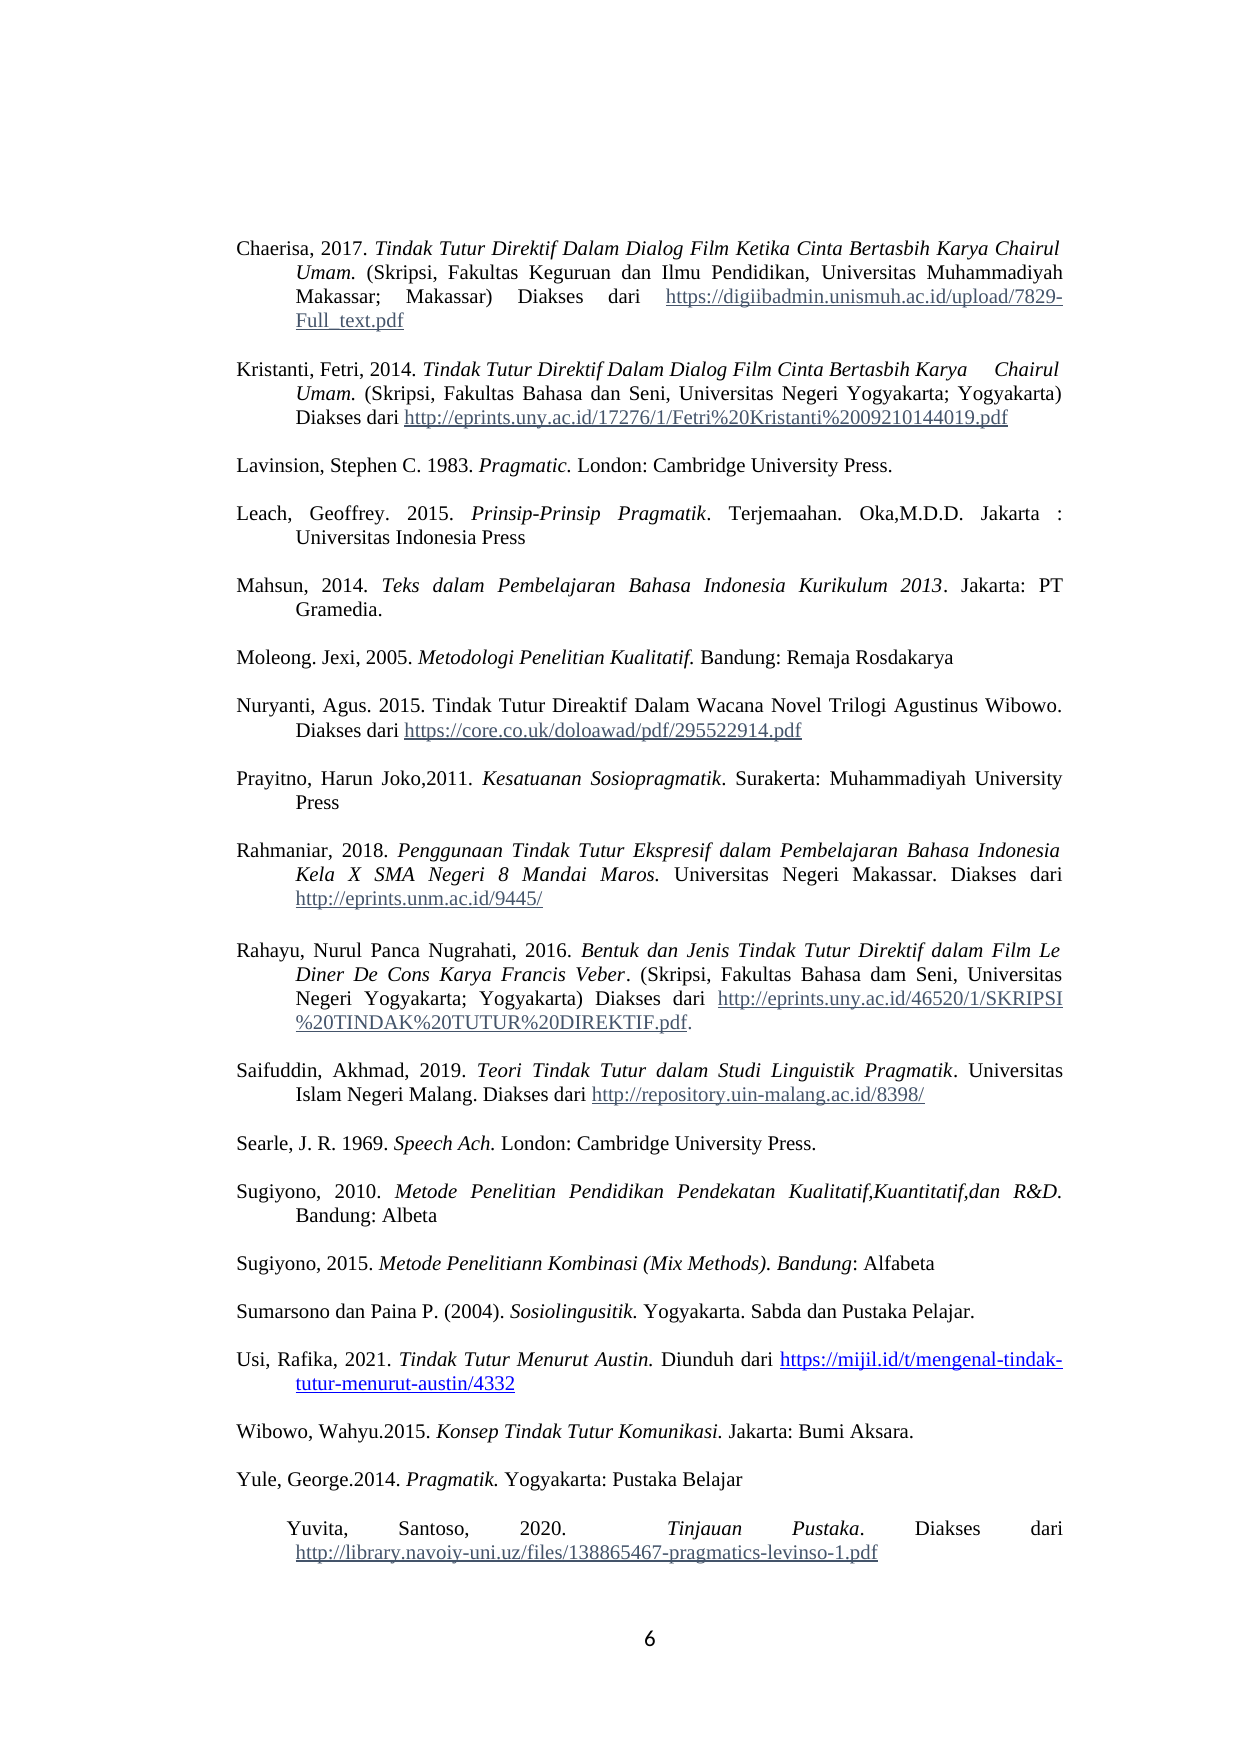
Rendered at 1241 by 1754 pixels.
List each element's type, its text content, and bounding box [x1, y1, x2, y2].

text Nuryanti, Agus. 2015. Tindak Tutur Direaktif Dalam Wacana Novel Trilogi Agustinus Wibowo. Diakses dari https://core.co.uk/doloawad/pdf/295522914.pdf [236, 693, 1063, 742]
text Wibowo, Wahyu.2015. Konsep Tindak Tutur Komunikasi. Jakarta: Bumi Aksara. [236, 1419, 1063, 1443]
text Searle, J. R. 1969. Speech Ach. London: Cambridge University Press. [236, 1131, 1063, 1154]
text Usi, Rafika, 2021. Tindak Tutur Menurut Austin. Diunduh dari https://mijil.id/t/mengenal-tindak-tutur-menurut-austin/4332 [236, 1347, 1063, 1395]
text Kristanti, Fetri, 2014. Tindak Tutur Direktif Dalam Dialog Film Cinta Bertasbih Karya Chairul Umam. (Skripsi, Fakultas Bahasa dan Seni, Universitas Negeri Yogyakarta; Yogyakarta) Diakses dari http://eprints.uny.ac.id/17276/1/Fetri%20Kristanti%2009210144019.pdf [236, 357, 1063, 429]
text Prayitno, Harun Joko,2011. Kesatuanan Sosiopragmatik. Surakerta: Muhammadiyah University Press [236, 766, 1063, 814]
text Chaerisa, 2017. Tindak Tutur Direktif Dalam Dialog Film Ketika Cinta Bertasbih Karya Chairul Umam. (Skripsi, Fakultas Keguruan dan Ilmu Pendidikan, Universitas Muhammadiyah Makassar; Makassar) Diakses dari https://digiibadmin.unismuh.ac.id/upload/7829-Full_text.pdf [236, 236, 1063, 332]
text Yule, George.2014. Pragmatik. Yogyakarta: Pustaka Belajar [236, 1467, 1063, 1491]
text Saifuddin, Akhmad, 2019. Teori Tindak Tutur dalam Studi Linguistik Pragmatik. Universitas Islam Negeri Malang. Diakses dari http://repository.uin-malang.ac.id/8398/ [236, 1058, 1063, 1106]
text Lavinsion, Stephen C. 1983. Pragmatic. London: Cambridge University Press. [236, 453, 1063, 477]
text Sugiyono, 2015. Metode Penelitiann Kombinasi (Mix Methods). Bandung: Alfabeta [236, 1251, 1063, 1275]
text Rahayu, Nurul Panca Nugrahati, 2016. Bentuk dan Jenis Tindak Tutur Direktif dalam Film Le Diner De Cons Karya Francis Veber. (Skripsi, Fakultas Bahasa dam Seni, Universitas Negeri Yogyakarta; Yogyakarta) Diakses dari http://eprints.uny.ac.id/46520/1/SKRIPSI%20TINDAK%20TUTUR%20DIREKTIF.pdf. [236, 938, 1063, 1034]
text Mahsun, 2014. Teks dalam Pembelajaran Bahasa Indonesia Kurikulum 2013. Jakarta: PT Gramedia. [236, 573, 1063, 621]
text Moleong. Jexi, 2005. Metodologi Penelitian Kualitatif. Bandung: Remaja Rosdakarya [236, 645, 1063, 669]
text Rahmaniar, 2018. Penggunaan Tindak Tutur Ekspresif dalam Pembelajaran Bahasa Indonesia Kela X SMA Negeri 8 Mandai Maros. Universitas Negeri Makassar. Diakses dari http://eprints.unm.ac.id/9445/ [236, 838, 1063, 910]
text Sumarsono dan Paina P. (2004). Sosiolingusitik. Yogyakarta. Sabda dan Pustaka Pelajar. [236, 1299, 1063, 1323]
text Leach, Geoffrey. 2015. Prinsip-Prinsip Pragmatik. Terjemaahan. Oka,M.D.D. Jakarta : Universitas Indonesia Press [236, 501, 1063, 549]
text Yuvita, Santoso, 2020. Tinjauan Pustaka. Diakses dari http://library.navoiy-uni.uz/files/138865467-pragmatics-levinso-1.pdf [236, 1516, 1063, 1564]
text Sugiyono, 2010. Metode Penelitian Pendidikan Pendekatan Kualitatif,Kuantitatif,dan R&D. Bandung: Albeta [236, 1179, 1063, 1227]
